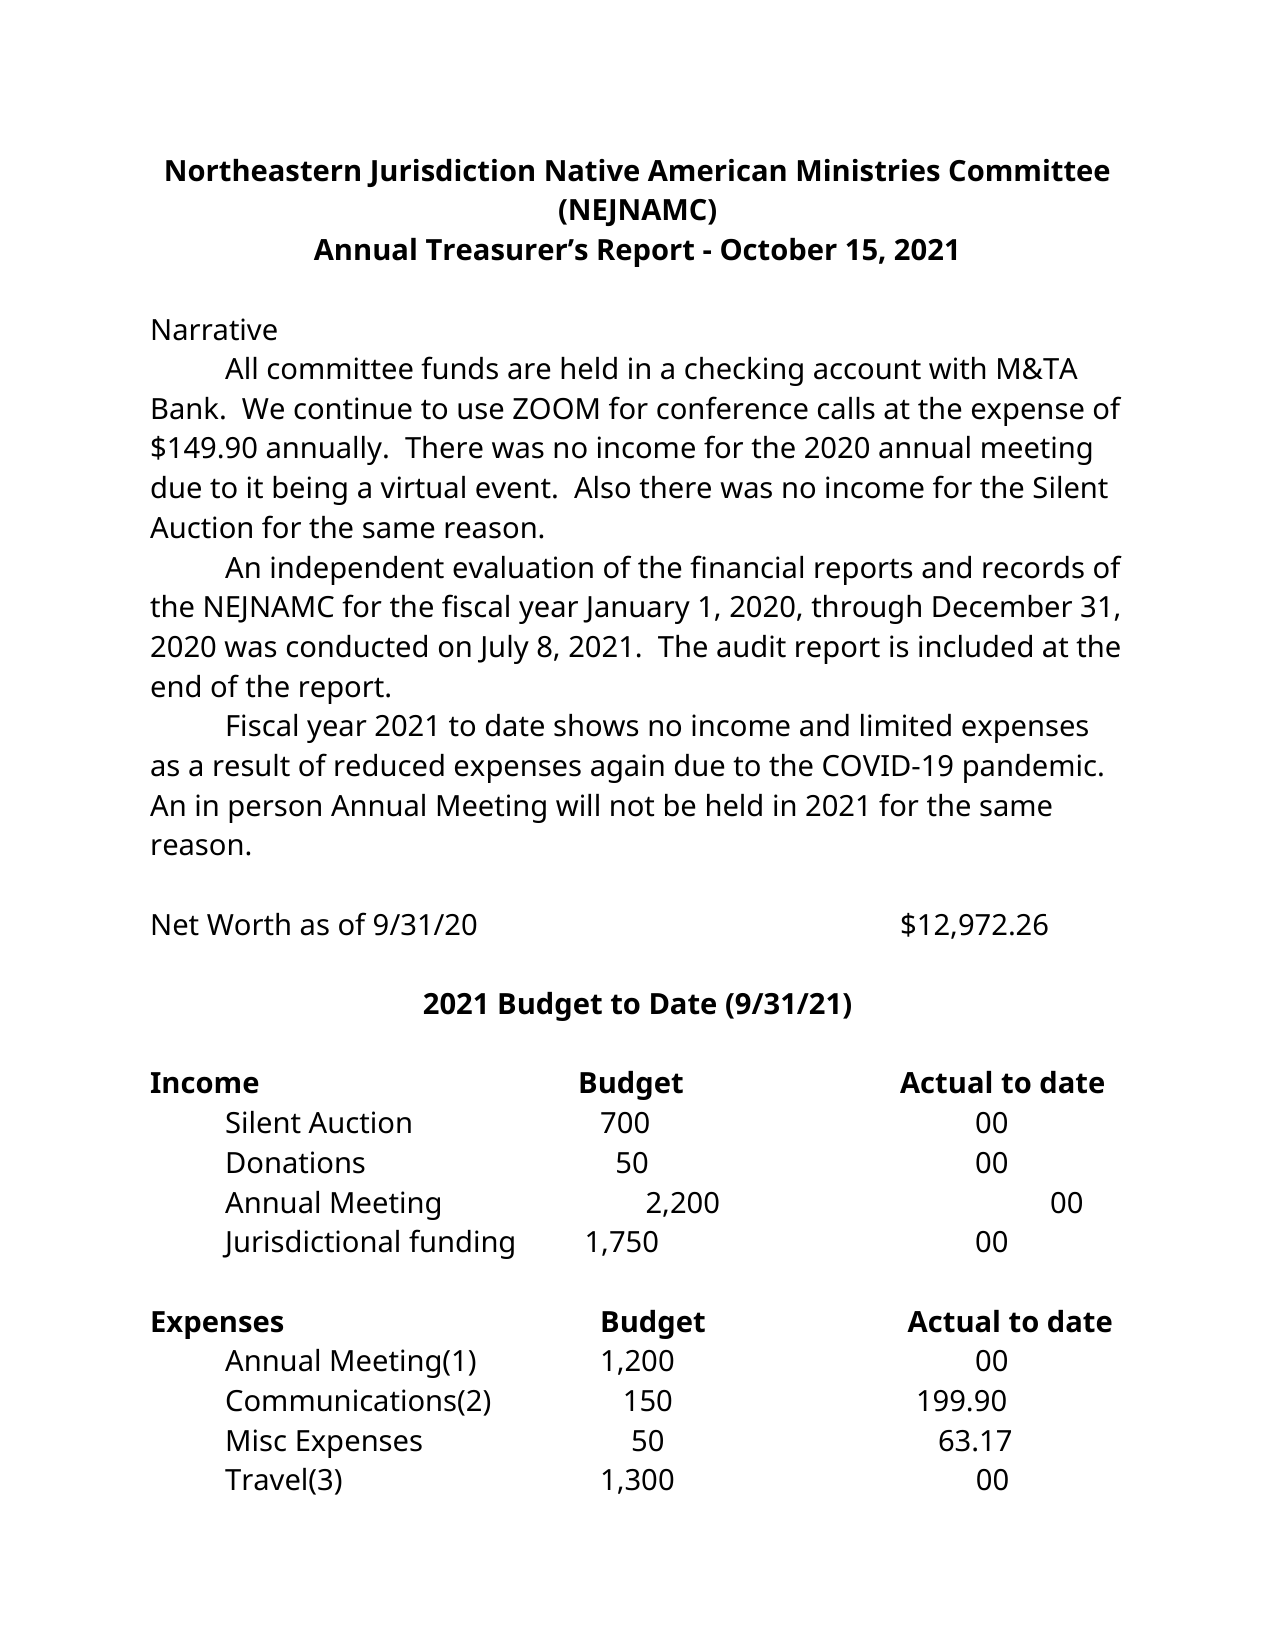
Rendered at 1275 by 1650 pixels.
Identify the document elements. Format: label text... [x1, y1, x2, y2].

text Annual Meeting 2,200 00 [150, 1182, 1125, 1222]
text Communications(2) 150 199.90 [150, 1380, 1125, 1420]
text Travel(3) 1,300 00 [150, 1460, 1125, 1499]
text Narrative [150, 309, 1125, 348]
text Northeastern Jurisdiction Native American Ministries Committee [150, 150, 1125, 190]
text Annual Treasurer’s Report - October 15, 2021 [150, 229, 1125, 269]
text Net Worth as of 9/31/20 $12,972.26 [150, 904, 1125, 944]
text (NEJNAMC) [150, 190, 1125, 229]
text An independent evaluation of the financial reports and records of the NEJNAMC for the fiscal year January 1, 2020, through December 31, 2020 was conducted on July 8, 2021. The audit report is included at the end of the report. [150, 547, 1125, 706]
text Misc Expenses 50 63.17 [150, 1420, 1125, 1460]
text Expenses Budget Actual to date [150, 1301, 1125, 1341]
text 2021 Budget to Date (9/31/21) [150, 983, 1125, 1023]
text Income Budget Actual to date [150, 1063, 1125, 1102]
text Silent Auction 700 00 [150, 1102, 1125, 1142]
text Donations 50 00 [150, 1142, 1125, 1182]
text Annual Meeting(1) 1,200 00 [150, 1341, 1125, 1380]
text Jurisdictional funding 1,750 00 [150, 1222, 1125, 1261]
text All committee funds are held in a checking account with M&TA Bank. We continue to use ZOOM for conference calls at the expense of $149.90 annually. There was no income for the 2020 annual meeting due to it being a virtual event. Also there was no income for the Silent Auction for the same reason. [150, 348, 1125, 547]
text Fiscal year 2021 to date shows no income and limited expenses as a result of reduced expenses again due to the COVID-19 pandemic. An in person Annual Meeting will not be held in 2021 for the same reason. [150, 706, 1125, 864]
